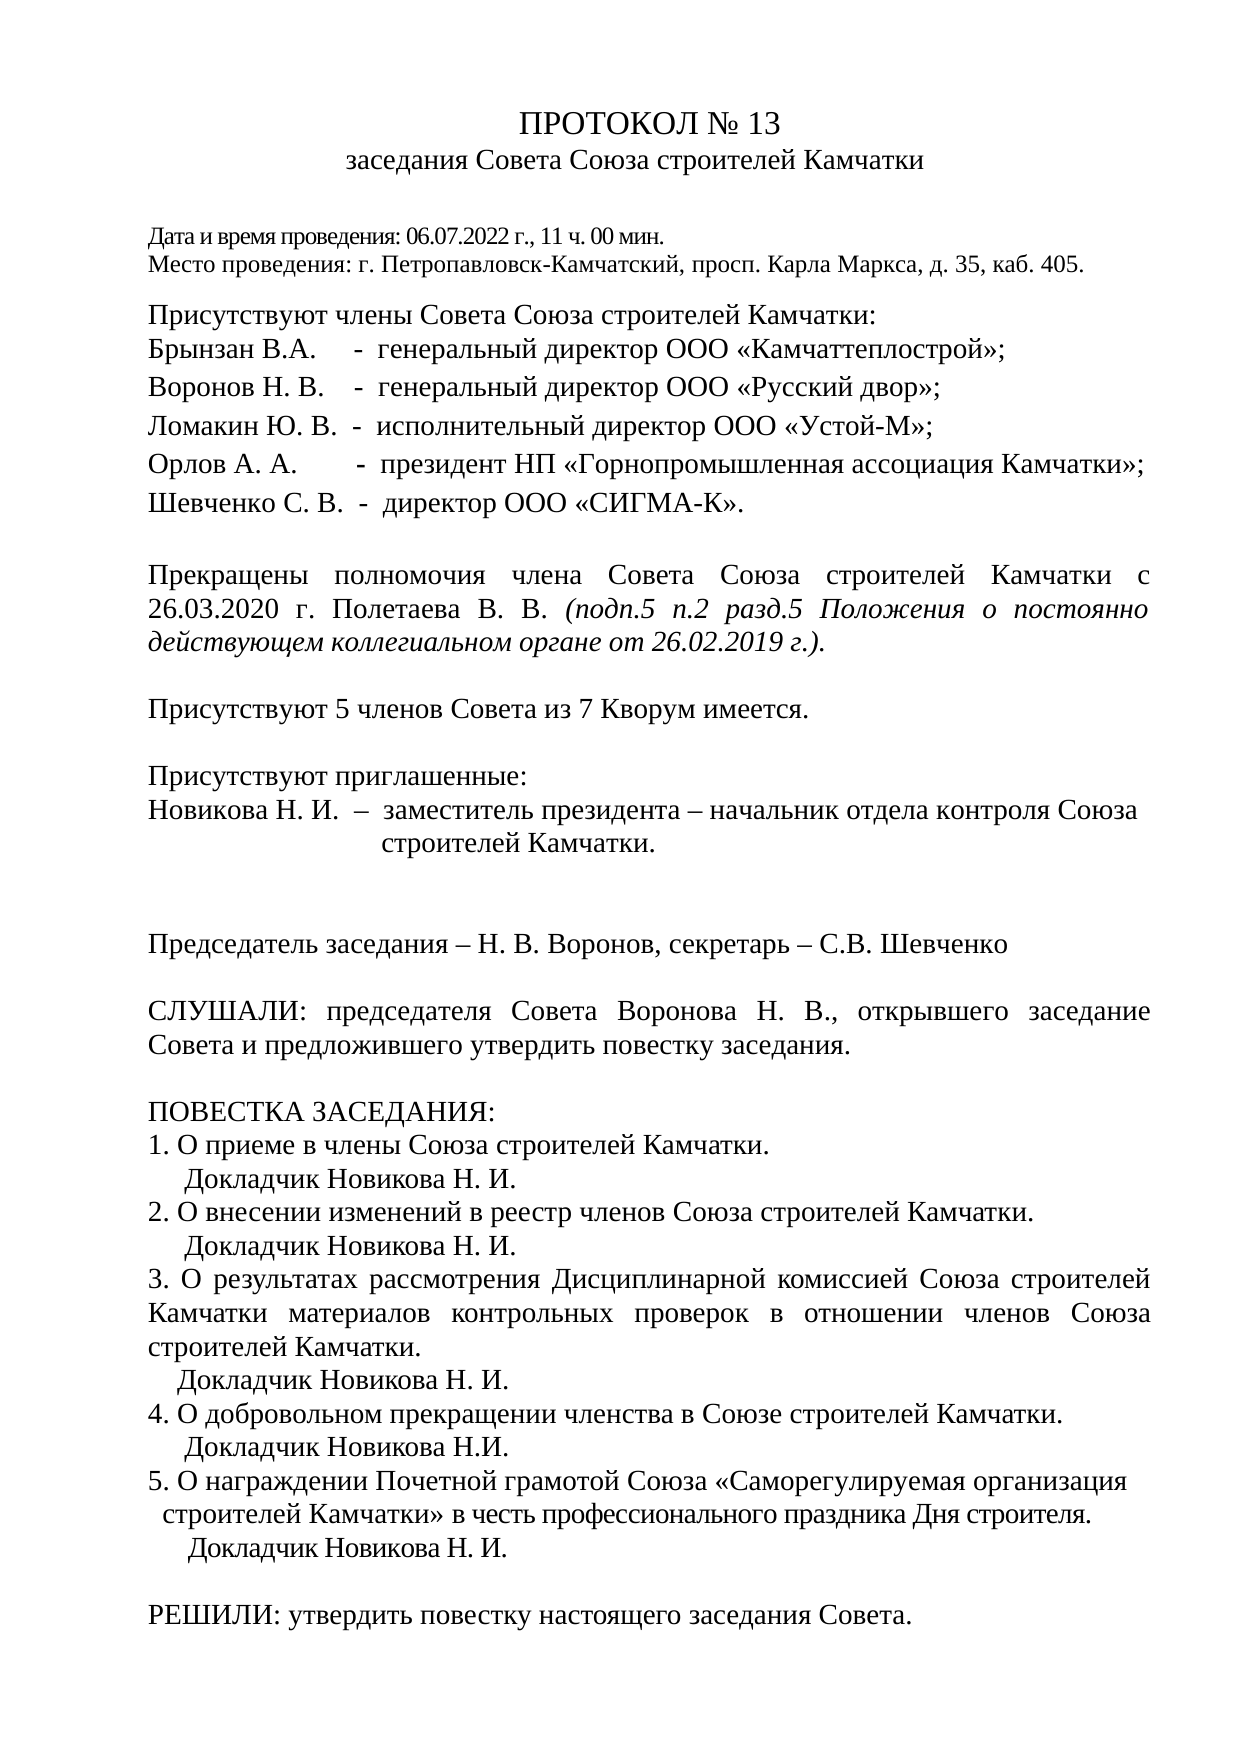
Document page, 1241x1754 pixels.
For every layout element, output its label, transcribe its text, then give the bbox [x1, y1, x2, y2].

text строителей Камчатки» в честь профессионального праздника Дня строителя. [133, 1496, 1152, 1530]
list 3. О результатах рассмотрения Дисциплинарной комиссией Союза строителей Камчатки материалов контрольных проверок в отношении членов Союза строителей Камчатки. [148, 1262, 1152, 1362]
list Докладчик Новикова Н. И. [133, 1161, 1152, 1194]
text 5. О награждении Почетной грамотой Союза «Саморегулируемая организация [148, 1463, 1152, 1496]
text заседания Совета Союза строителей Камчатки [89, 142, 1181, 175]
text Присутствуют 5 членов Совета из 7 Кворум имеется. [148, 691, 1152, 725]
list 4. О добровольном прекращении членства в Союзе строителей Камчатки. [133, 1396, 1152, 1429]
text РЕШИЛИ: утвердить повестку настоящего заседания Совета. [148, 1597, 1152, 1631]
list 2. О внесении изменений в реестр членов Союза строителей Камчатки. [133, 1194, 1152, 1228]
text Новикова Н. И. – заместитель президента – начальник отдела контроля Союза [148, 792, 1152, 826]
text строителей Камчатки. [148, 826, 1152, 859]
text Воронов Н. В. - генеральный директор ООО «Русский двор»; [148, 369, 1152, 403]
list Докладчик Новикова Н. И. [133, 1228, 1152, 1262]
text Шевченко С. В. - директор ООО «СИГМА-К». [148, 485, 1152, 519]
text Орлов А. А. - президент НП «Горнопромышленная ассоциация Камчатки»; [148, 447, 1152, 480]
text Дата и время проведения: 06.07.2022 г., 11 ч. 00 мин. [148, 221, 1152, 249]
text Председатель заседания – Н. В. Воронов, секретарь – С.В. Шевченко [148, 926, 1152, 960]
list Докладчик Новикова Н. И. [133, 1362, 1152, 1396]
subtitle ПРОТОКОЛ № 13 [148, 103, 1152, 142]
text Присутствуют приглашенные: [148, 758, 1152, 792]
text Докладчик Новикова Н. И. [133, 1530, 1166, 1563]
text ПОВЕСТКА ЗАСЕДАНИЯ: [148, 1094, 1152, 1127]
list Докладчик Новикова Н.И. [133, 1429, 1152, 1463]
list 1. О приеме в члены Союза строителей Камчатки. [133, 1127, 1152, 1161]
text Присутствуют члены Совета Союза строителей Камчатки: [148, 297, 1152, 331]
text Прекращены полномочия члена Совета Союза строителей Камчатки с 26.03.2020 г. Полетаева В. В. (подп.5 п.2 разд.5 Положения о постоянно действующем коллегиальном органе от 26.02.2019 г.). [148, 557, 1152, 658]
text СЛУШАЛИ: председателя Совета Воронова Н. В., открывшего заседание Совета и предложившего утвердить повестку заседания. [148, 993, 1152, 1060]
text Ломакин Ю. В. - исполнительный директор ООО «Устой-М»; [148, 408, 1152, 442]
text Место проведения: г. Петропавловск-Камчатский, просп. Карла Маркса, д. 35, каб. 405. [148, 249, 1152, 278]
text Брынзан В.А. - генеральный директор ООО «Камчаттеплострой»; [148, 331, 1152, 364]
